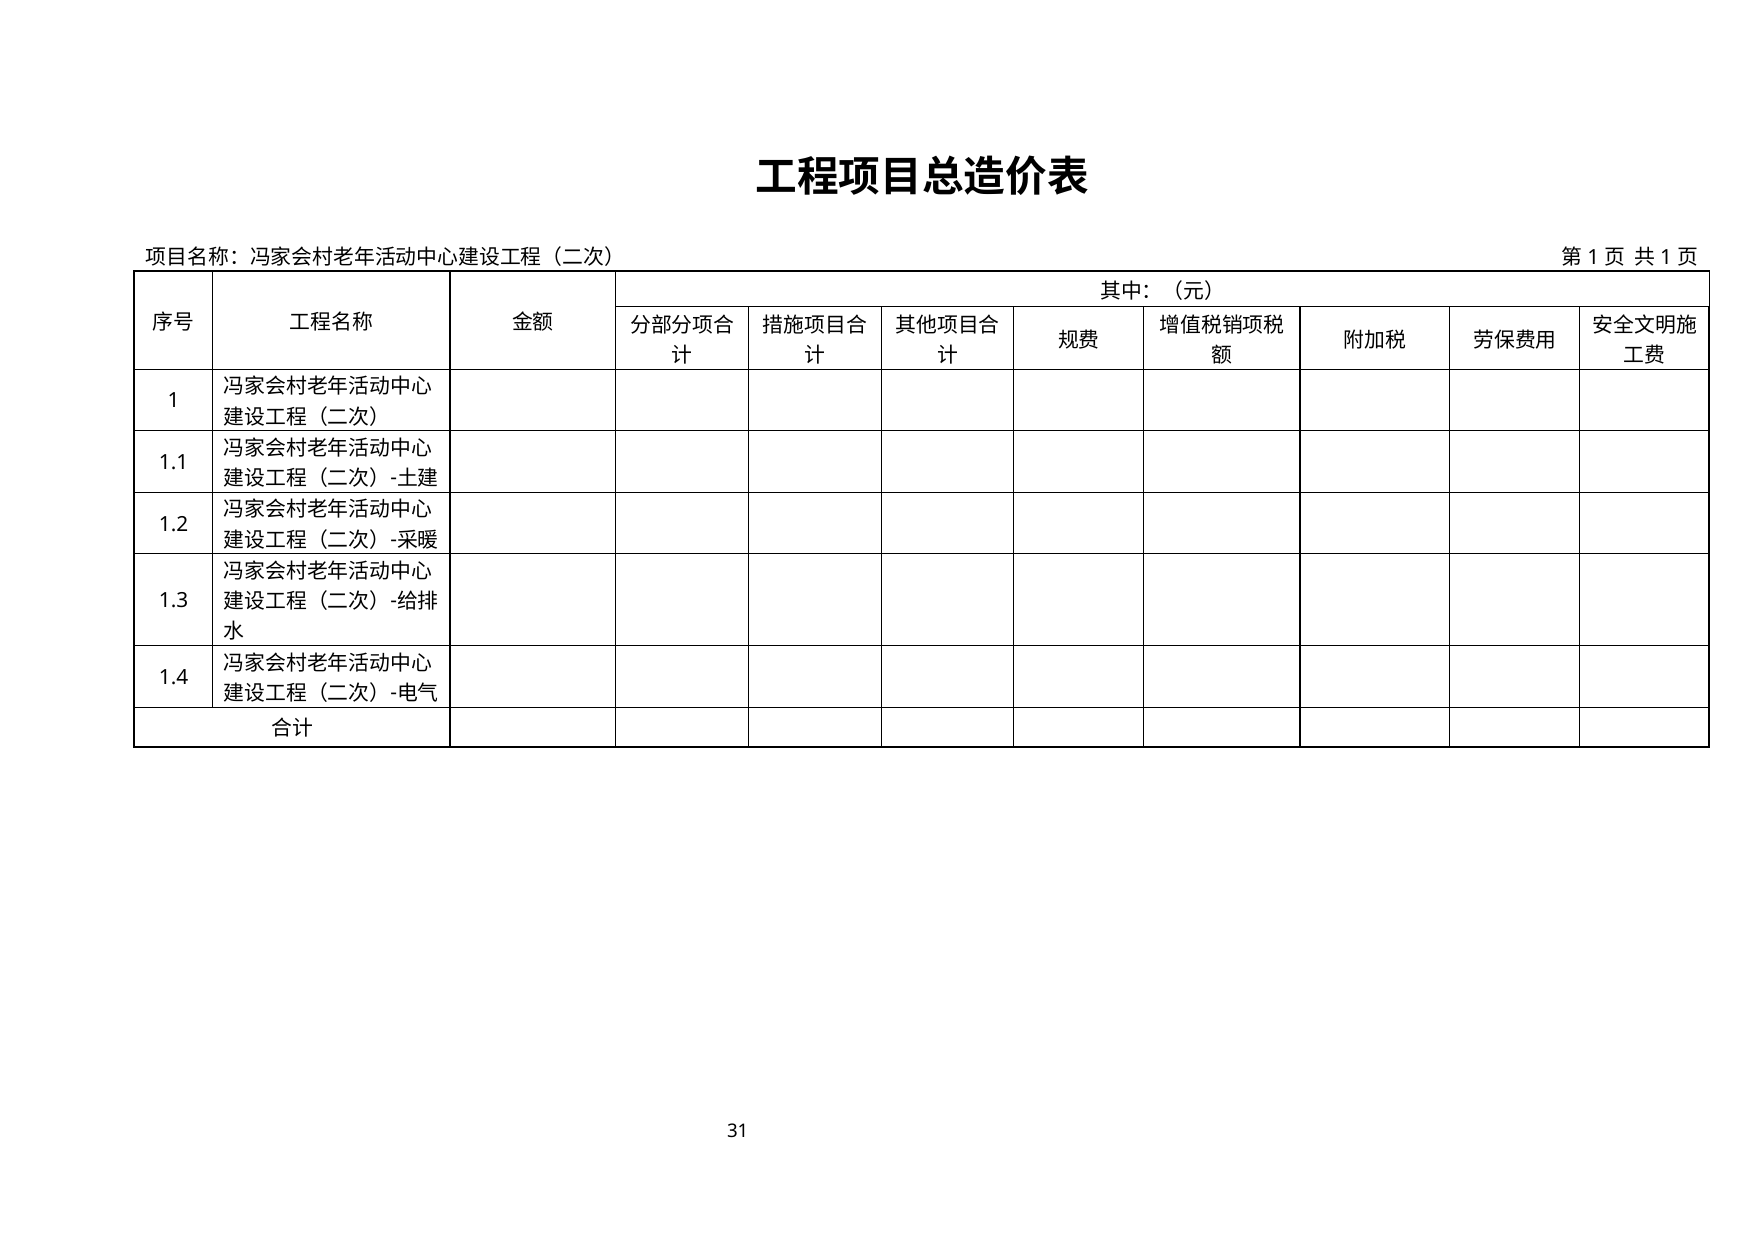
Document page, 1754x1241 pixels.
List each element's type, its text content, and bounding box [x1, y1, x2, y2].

table_cell [1580, 493, 1708, 553]
table_cell [1014, 646, 1143, 707]
table_cell [1014, 554, 1143, 645]
table_cell [1301, 431, 1449, 492]
table_cell 冯家会村老年活动中心建设工程（二次）-采暖 [213, 493, 449, 553]
table_cell [1301, 370, 1449, 430]
table_cell [451, 646, 615, 707]
table_cell [1014, 493, 1143, 553]
table_cell [616, 493, 748, 553]
table_cell [882, 646, 1013, 707]
table_cell [1144, 554, 1299, 645]
table_cell 项目名称：冯家会村老年活动中心建设工程（二次） [134, 211, 1193, 270]
table_cell [882, 370, 1013, 430]
table_cell [1450, 646, 1579, 707]
table_cell [616, 554, 748, 645]
table_cell 附加税 [1301, 307, 1449, 369]
table_cell [616, 370, 748, 430]
table_cell 合计 [135, 708, 449, 746]
table_cell 序号 [135, 272, 212, 369]
table_cell [1301, 708, 1449, 746]
table_cell [1301, 646, 1449, 707]
table_cell [749, 708, 881, 746]
table_cell [1450, 493, 1579, 553]
table_cell [1580, 370, 1708, 430]
table_cell [1450, 708, 1579, 746]
table_cell 其中：（元） [616, 272, 1709, 306]
table_cell [1144, 646, 1299, 707]
table_cell 增值税销项税额 [1144, 307, 1299, 369]
table_cell [451, 493, 615, 553]
table_cell [749, 493, 881, 553]
table_cell [451, 554, 615, 645]
table_cell [1301, 554, 1449, 645]
table_cell [1580, 708, 1708, 746]
table_cell [616, 431, 748, 492]
table_cell [616, 646, 748, 707]
table_cell [616, 708, 748, 746]
table_cell [749, 370, 881, 430]
table_cell 1.2 [135, 493, 212, 553]
table_cell [1144, 493, 1299, 553]
table_cell 其他项目合计 [882, 307, 1013, 369]
table_cell 冯家会村老年活动中心建设工程（二次） [213, 370, 449, 430]
table_cell [1301, 493, 1449, 553]
table_cell [1014, 370, 1143, 430]
table_cell [882, 554, 1013, 645]
table_cell 1 [135, 370, 212, 430]
table_cell [882, 493, 1013, 553]
table_cell [451, 708, 615, 746]
table_cell 冯家会村老年活动中心建设工程（二次）-土建 [213, 431, 449, 492]
table_cell 劳保费用 [1450, 307, 1579, 369]
table_cell [1144, 431, 1299, 492]
table_cell [451, 370, 615, 430]
table_cell 1.3 [135, 554, 212, 645]
table_cell [1144, 708, 1299, 746]
table_cell [1450, 370, 1579, 430]
table_cell [1144, 370, 1299, 430]
table_cell [749, 554, 881, 645]
table_cell 1.4 [135, 646, 212, 707]
table_cell [1014, 431, 1143, 492]
table_cell [749, 431, 881, 492]
table_cell 安全文明施工费 [1580, 307, 1708, 369]
table_cell 1.1 [135, 431, 212, 492]
table_cell [451, 431, 615, 492]
table_cell 措施项目合计 [749, 307, 881, 369]
table_cell [882, 708, 1013, 746]
table_cell [1450, 431, 1579, 492]
table_cell [882, 431, 1013, 492]
table_cell 冯家会村老年活动中心建设工程（二次）-给排水 [213, 554, 449, 645]
table_cell 第 1 页 共 1 页 [1194, 211, 1709, 270]
table_cell [1580, 554, 1708, 645]
table_cell 分部分项合计 [616, 307, 748, 369]
table_cell [749, 646, 881, 707]
table_cell [1580, 646, 1708, 707]
table_cell [1450, 554, 1579, 645]
table_cell 规费 [1014, 307, 1143, 369]
table_cell 金额 [451, 272, 615, 369]
table_header 工程项目总造价表 [134, 136, 1709, 211]
table_cell [1014, 708, 1143, 746]
table_cell [1580, 431, 1708, 492]
table_cell 冯家会村老年活动中心建设工程（二次）-电气 [213, 646, 449, 707]
table_cell 工程名称 [213, 272, 449, 369]
